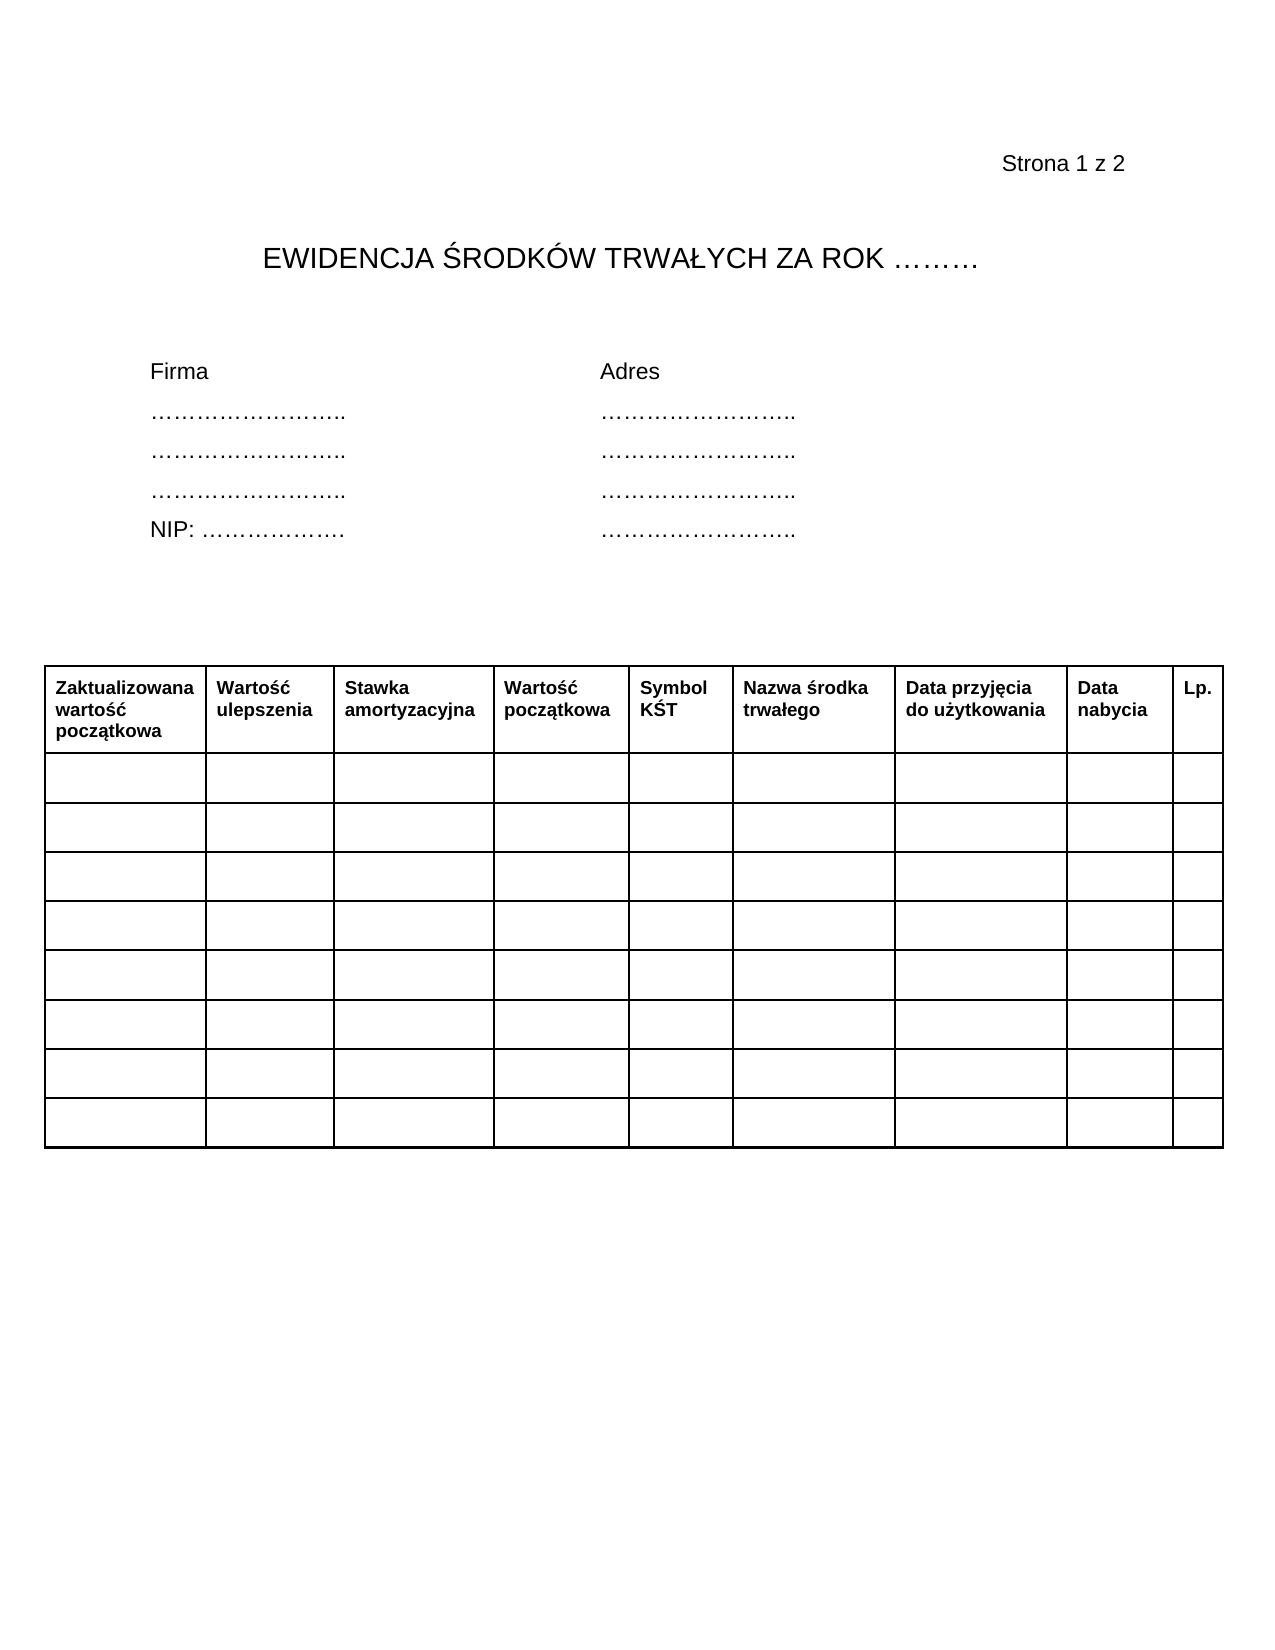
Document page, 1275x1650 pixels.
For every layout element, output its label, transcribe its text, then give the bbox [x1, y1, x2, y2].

table_cell [335, 1001, 493, 1048]
table_cell [495, 804, 628, 851]
table_cell [335, 804, 493, 851]
table_cell [734, 1001, 894, 1048]
text …………………….. …………………….. [150, 398, 1125, 424]
table_cell [335, 853, 493, 900]
table_cell [1174, 902, 1222, 949]
table_header Nazwa środka trwałego [734, 667, 894, 752]
table_cell [46, 754, 205, 802]
table_cell [896, 1050, 1066, 1097]
table_cell [46, 1001, 205, 1048]
table_cell [495, 902, 628, 949]
table_cell [46, 902, 205, 949]
table_cell [630, 754, 732, 802]
table_cell [46, 1050, 205, 1097]
table_cell [46, 951, 205, 999]
table_header Wartość początkowa [495, 667, 628, 752]
table_cell [46, 1099, 205, 1146]
table_cell [207, 804, 333, 851]
table_cell [734, 1050, 894, 1097]
table_cell [1068, 754, 1172, 802]
table_cell [207, 853, 333, 900]
table_header Data nabycia [1068, 667, 1172, 752]
table_header Symbol KŚT [630, 667, 732, 752]
table_cell [46, 853, 205, 900]
table_cell [1068, 902, 1172, 949]
table_cell [1174, 804, 1222, 851]
table_header Data przyjęcia do użytkowania [896, 667, 1066, 752]
table_cell [630, 804, 732, 851]
text NIP: ………………. …………………….. [150, 516, 1125, 542]
table_cell [495, 1001, 628, 1048]
table_cell [207, 1001, 333, 1048]
table_cell [495, 951, 628, 999]
table_header Lp. [1174, 667, 1222, 752]
table_header Zaktualizowana wartość początkowa [46, 667, 205, 752]
table_header Stawka amortyzacyjna [335, 667, 493, 752]
table_cell [1068, 1050, 1172, 1097]
table_cell [207, 754, 333, 802]
table_cell [46, 804, 205, 851]
table_cell [896, 951, 1066, 999]
text …………………….. …………………….. [150, 477, 1125, 503]
table_cell [630, 1001, 732, 1048]
table_cell [734, 951, 894, 999]
table_cell [896, 902, 1066, 949]
table_cell [207, 902, 333, 949]
table_cell [896, 1001, 1066, 1048]
table_cell [335, 951, 493, 999]
table_cell [734, 853, 894, 900]
table_cell [1174, 1050, 1222, 1097]
table_cell [1068, 853, 1172, 900]
table_cell [495, 1050, 628, 1097]
table_cell [1068, 951, 1172, 999]
text Strona 1 z 2 [150, 150, 1125, 176]
table_cell [734, 754, 894, 802]
table_cell [207, 1050, 333, 1097]
table_cell [1068, 1001, 1172, 1048]
table_cell [335, 754, 493, 802]
table_cell [335, 902, 493, 949]
table_cell [1174, 1099, 1222, 1146]
table_header Wartość ulepszenia [207, 667, 333, 752]
text …………………….. …………………….. [150, 437, 1125, 463]
table_cell [630, 853, 732, 900]
table_cell [207, 951, 333, 999]
table_cell [1174, 853, 1222, 900]
table_cell [734, 804, 894, 851]
table_cell [1174, 754, 1222, 802]
table_cell [734, 902, 894, 949]
table_cell [495, 1099, 628, 1146]
text Firma Adres [150, 358, 1125, 384]
table_cell [630, 1050, 732, 1097]
table_cell [495, 754, 628, 802]
table_cell [896, 853, 1066, 900]
table_cell [630, 902, 732, 949]
table_cell [1068, 804, 1172, 851]
table_cell [896, 804, 1066, 851]
table_cell [1174, 1001, 1222, 1048]
table_cell [1068, 1099, 1172, 1146]
table_cell [630, 1099, 732, 1146]
table_cell [630, 951, 732, 999]
table_cell [734, 1099, 894, 1146]
table_cell [495, 853, 628, 900]
text EWIDENCJA ŚRODKÓW TRWAŁYCH ZA ROK ……… [150, 241, 1125, 274]
table_cell [335, 1099, 493, 1146]
table_cell [896, 1099, 1066, 1146]
table_cell [1174, 951, 1222, 999]
table_cell [207, 1099, 333, 1146]
table_cell [335, 1050, 493, 1097]
table_cell [896, 754, 1066, 802]
